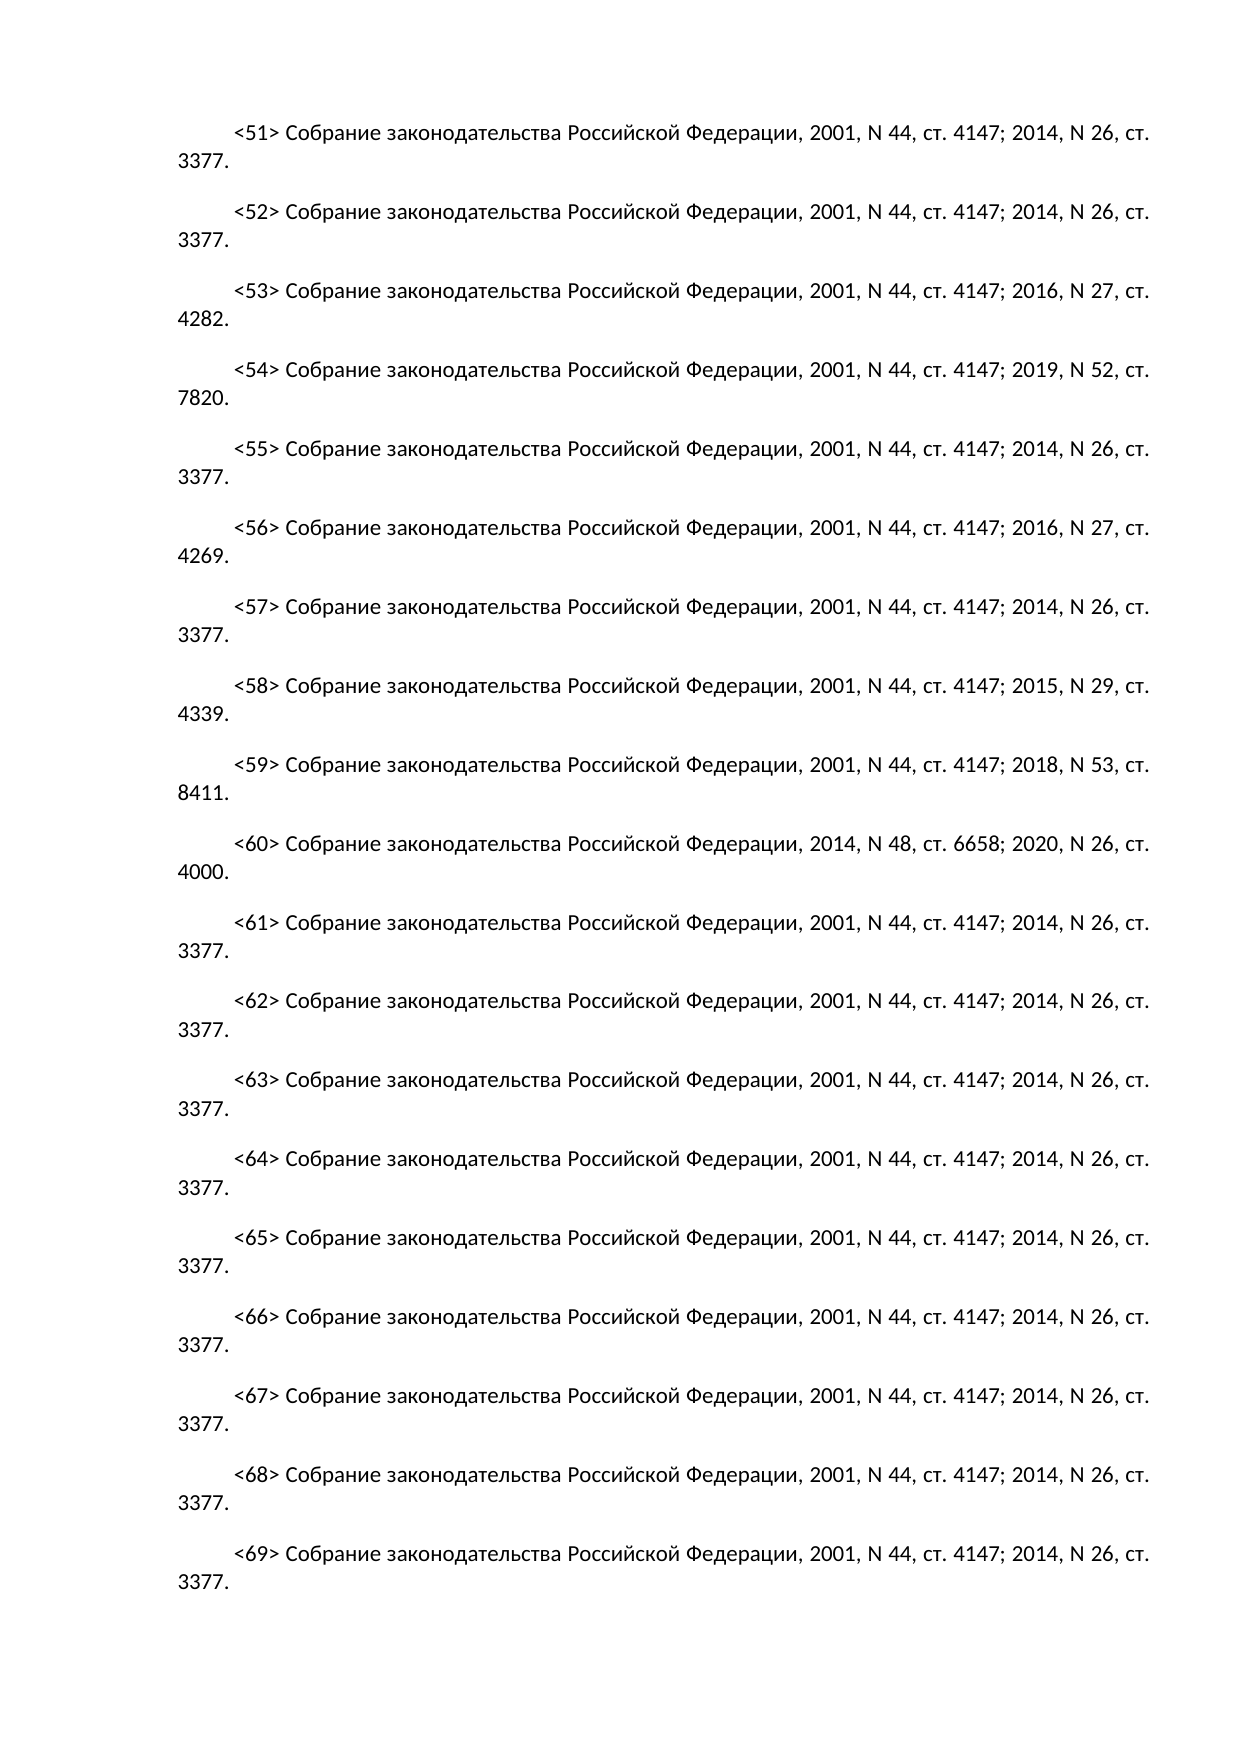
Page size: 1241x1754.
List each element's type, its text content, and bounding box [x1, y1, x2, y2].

text <54> Собрание законодательства Российской Федерации, 2001, N 44, ст. 4147; 2019, N 52, ст. 7820. [177, 355, 1152, 411]
text <59> Собрание законодательства Российской Федерации, 2001, N 44, ст. 4147; 2018, N 53, ст. 8411. [177, 750, 1152, 806]
text <51> Собрание законодательства Российской Федерации, 2001, N 44, ст. 4147; 2014, N 26, ст. 3377. [177, 118, 1152, 174]
text <53> Собрание законодательства Российской Федерации, 2001, N 44, ст. 4147; 2016, N 27, ст. 4282. [177, 276, 1152, 332]
text <68> Собрание законодательства Российской Федерации, 2001, N 44, ст. 4147; 2014, N 26, ст. 3377. [177, 1460, 1152, 1516]
text <60> Собрание законодательства Российской Федерации, 2014, N 48, ст. 6658; 2020, N 26, ст. 4000. [177, 829, 1152, 885]
text <67> Собрание законодательства Российской Федерации, 2001, N 44, ст. 4147; 2014, N 26, ст. 3377. [177, 1381, 1152, 1437]
text <58> Собрание законодательства Российской Федерации, 2001, N 44, ст. 4147; 2015, N 29, ст. 4339. [177, 671, 1152, 727]
text <62> Собрание законодательства Российской Федерации, 2001, N 44, ст. 4147; 2014, N 26, ст. 3377. [177, 987, 1152, 1043]
text <61> Собрание законодательства Российской Федерации, 2001, N 44, ст. 4147; 2014, N 26, ст. 3377. [177, 908, 1152, 964]
text <63> Собрание законодательства Российской Федерации, 2001, N 44, ст. 4147; 2014, N 26, ст. 3377. [177, 1066, 1152, 1122]
text <65> Собрание законодательства Российской Федерации, 2001, N 44, ст. 4147; 2014, N 26, ст. 3377. [177, 1223, 1152, 1279]
text <64> Собрание законодательства Российской Федерации, 2001, N 44, ст. 4147; 2014, N 26, ст. 3377. [177, 1144, 1152, 1201]
text <69> Собрание законодательства Российской Федерации, 2001, N 44, ст. 4147; 2014, N 26, ст. 3377. [177, 1539, 1152, 1595]
text <66> Собрание законодательства Российской Федерации, 2001, N 44, ст. 4147; 2014, N 26, ст. 3377. [177, 1302, 1152, 1358]
text <52> Собрание законодательства Российской Федерации, 2001, N 44, ст. 4147; 2014, N 26, ст. 3377. [177, 197, 1152, 253]
text <55> Собрание законодательства Российской Федерации, 2001, N 44, ст. 4147; 2014, N 26, ст. 3377. [177, 434, 1152, 490]
text <56> Собрание законодательства Российской Федерации, 2001, N 44, ст. 4147; 2016, N 27, ст. 4269. [177, 513, 1152, 569]
text <57> Собрание законодательства Российской Федерации, 2001, N 44, ст. 4147; 2014, N 26, ст. 3377. [177, 592, 1152, 648]
